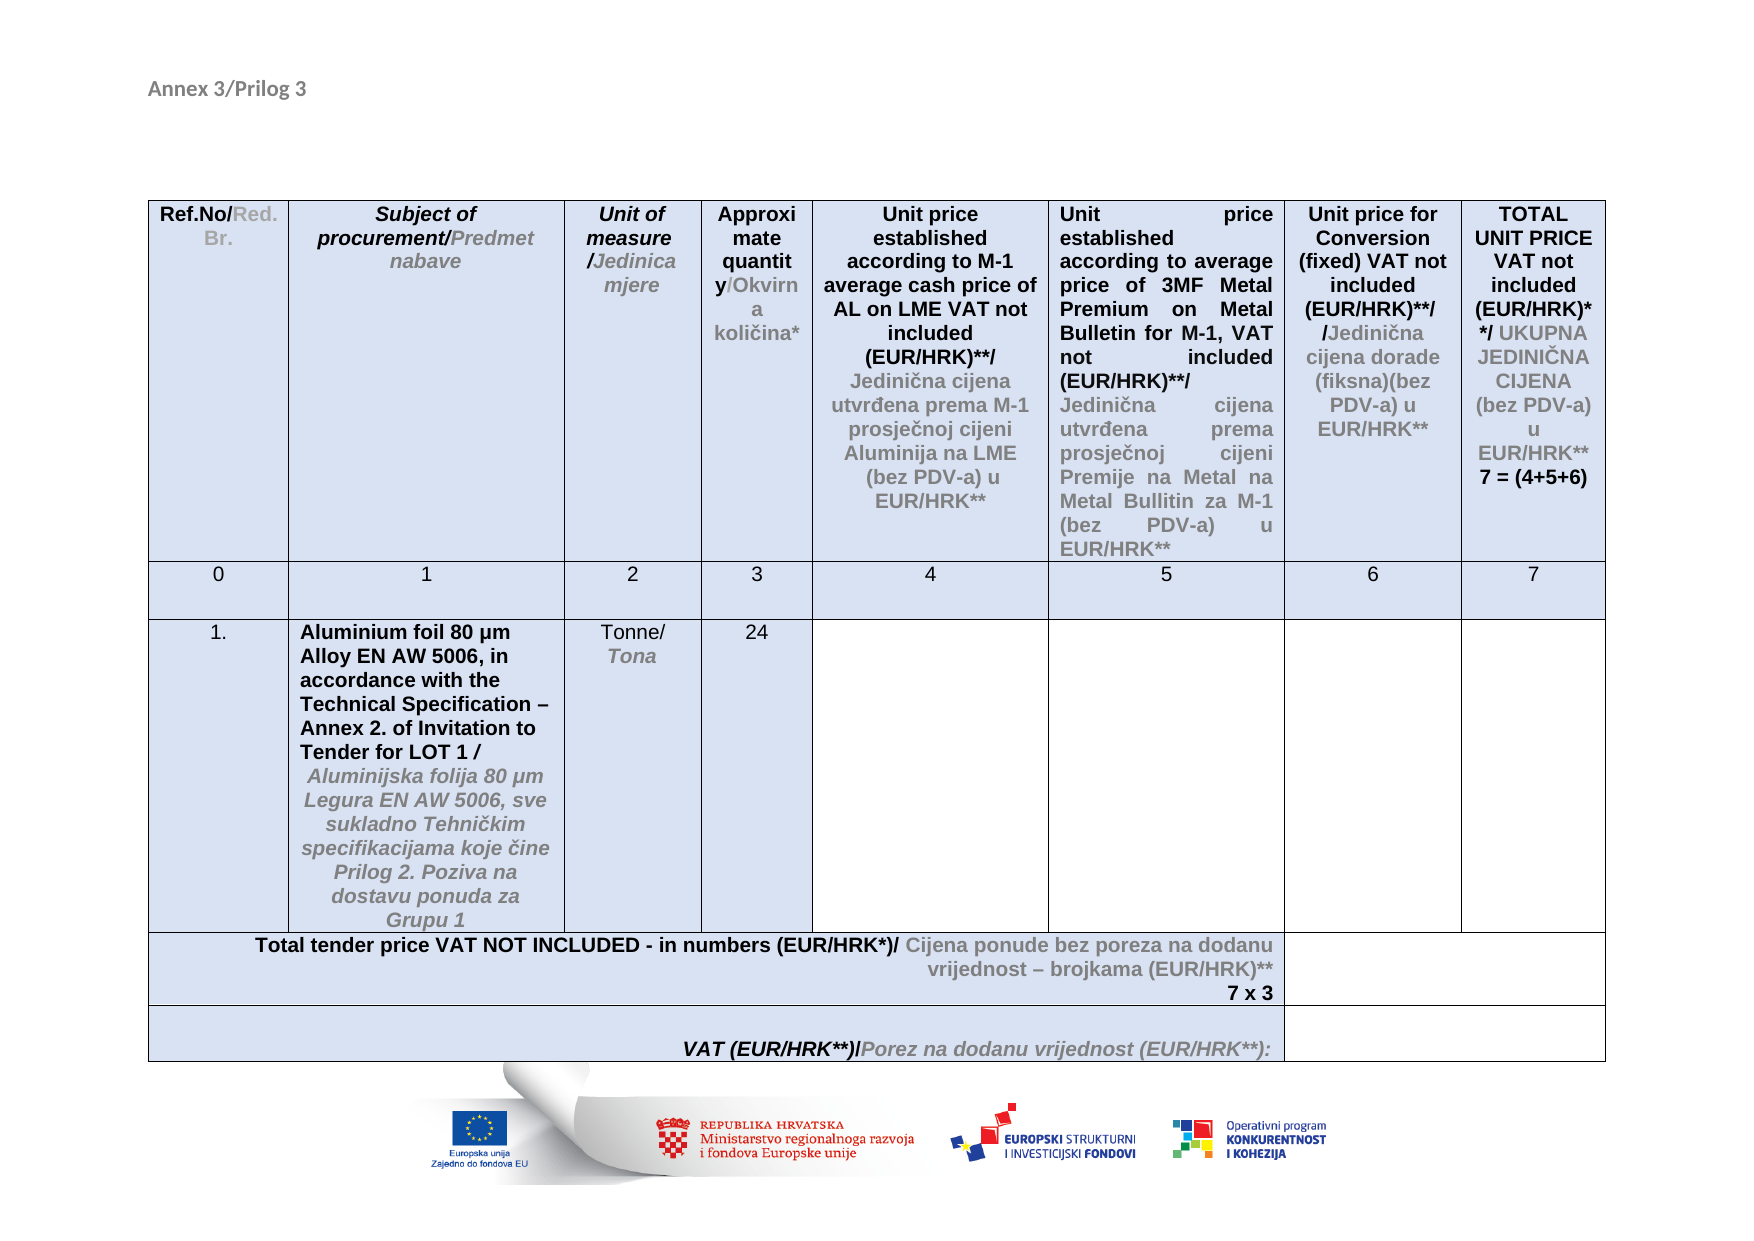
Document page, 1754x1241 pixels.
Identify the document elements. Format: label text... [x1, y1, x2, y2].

table_cell [1285, 620, 1461, 932]
table_cell 5 [1049, 562, 1284, 619]
table_header Subject of procurement/Predmet nabave [289, 201, 564, 561]
picture [406, 1062, 1352, 1185]
table_cell [813, 620, 1048, 932]
table_cell 3 [702, 562, 812, 619]
table_cell Tonne/Tona [565, 620, 701, 932]
table_cell [1049, 620, 1284, 932]
table_header Unit price established according to M-1 average cash price of AL on LME VAT not included (EUR/HRK)**/ Jedinična cijena utvrđena prema M-1 prosječnoj cijeni Aluminija na LME (bez PDV-a) u EUR/HRK** [813, 201, 1048, 561]
table_header Unit price established according to average price of 3MF Metal Premium on Metal Bulletin for M-1, VAT not included (EUR/HRK)**/ Jedinična cijena utvrđena prema prosječnoj cijeni Premije na Metal na Metal Bullitin za M-1 (bez PDV-a) u EUR/HRK** [1049, 201, 1284, 561]
table_cell 1 [289, 562, 564, 619]
table_header Unit of measure /Jedinica mjere [565, 201, 701, 561]
table_header Ref.No/Red. Br. [149, 201, 288, 561]
table_cell [1285, 933, 1605, 1004]
table_cell 7 [1462, 562, 1605, 619]
table_cell 4 [813, 562, 1048, 619]
table_cell 0 [149, 562, 288, 619]
table_cell 1. [149, 620, 288, 932]
table_cell VAT (EUR/HRK**)/Porez na dodanu vrijednost (EUR/HRK**): [149, 1006, 1284, 1061]
table_cell 6 [1285, 562, 1461, 619]
table_cell 24 [702, 620, 812, 932]
table_cell [1285, 1006, 1605, 1061]
table_cell 2 [565, 562, 701, 619]
table_cell [1462, 620, 1605, 932]
table_header TOTAL UNIT PRICE VAT not included (EUR/HRK)**/ UKUPNA JEDINIČNA CIJENA (bez PDV-a) u EUR/HRK** 7 = (4+5+6) [1462, 201, 1605, 561]
table_cell Total tender price VAT NOT INCLUDED - in numbers (EUR/HRK*)/ Cijena ponude bez poreza na dodanu vrijednost – brojkama (EUR/HRK)** 7 x 3 [149, 933, 1284, 1004]
table_header Unit price for Conversion (fixed) VAT not included (EUR/HRK)**/ /Jedinična cijena dorade (fiksna)(bez PDV-a) u EUR/HRK** [1285, 201, 1461, 561]
table_header Approximate quantity/Okvirna količina* [702, 201, 812, 561]
table_cell Aluminium foil 80 μm Alloy EN AW 5006, in accordance with the Technical Specification – Annex 2. of Invitation to Tender for LOT 1 / Aluminijska folija 80 μm Legura EN AW 5006, sve sukladno Tehničkim specifikacijama koje čine Prilog 2. Poziva na dostavu ponuda za Grupu 1 [289, 620, 564, 932]
